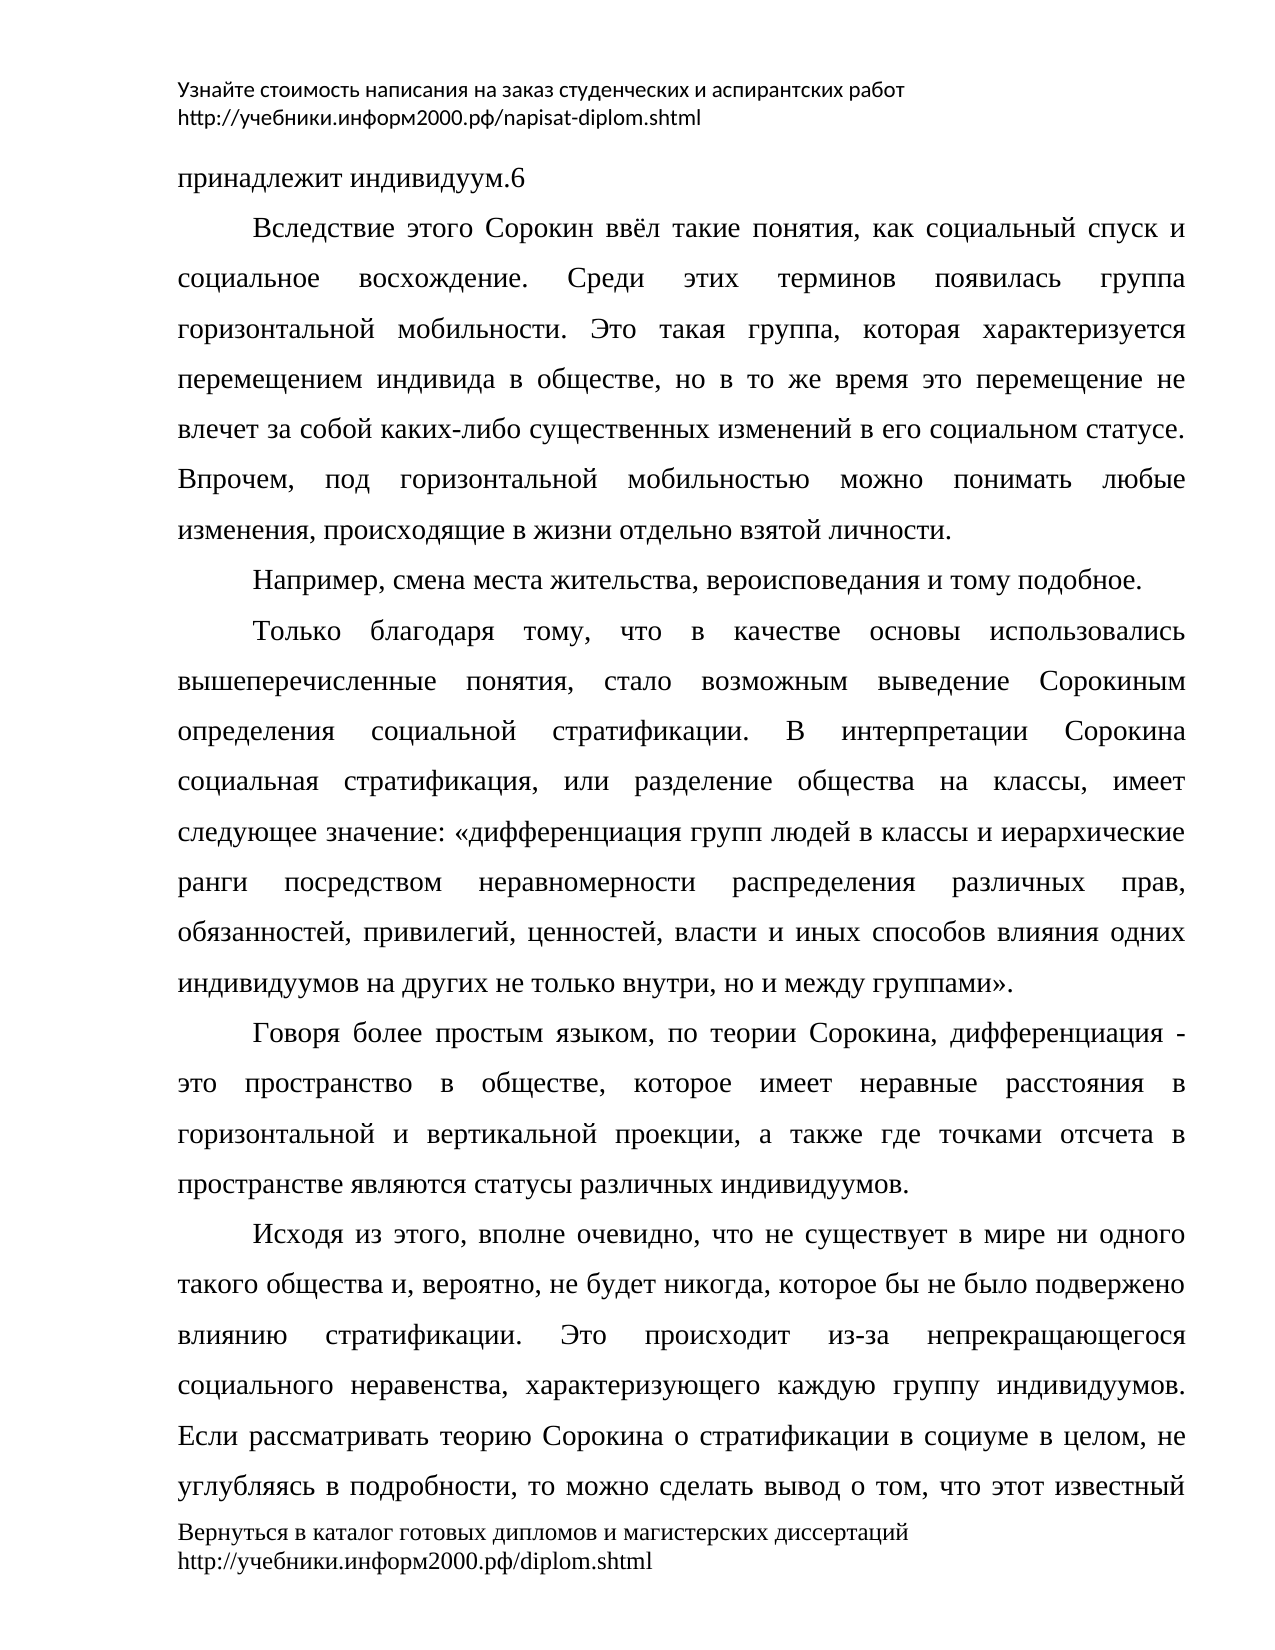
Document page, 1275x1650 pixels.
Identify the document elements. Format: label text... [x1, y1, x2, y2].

text Например, смена места жительства, вероисповедания и тому подобное. [177, 562, 1186, 596]
text Говоря более простым языком, по теории Сорокина, дифференциация - это пространство в обществе, которое имеет неравные расстояния в горизонтальной и вертикальной проекции, а также где точками отсчета в пространстве являются статусы различных индивидуумов. [177, 1015, 1186, 1199]
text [177, 1216, 1186, 1501]
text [177, 160, 1186, 193]
text Вследствие этого Сорокин ввёл такие понятия, как социальный спуск и социальное восхождение. Среди этих терминов появилась группа горизонтальной мобильности. Это такая группа, которая характеризуется перемещением индивида в обществе, но в то же время это перемещение не влечет за собой каких-либо существенных изменений в его социальном статусе. Впрочем, под горизонтальной мобильностью можно понимать любые изменения, происходящие в жизни отдельно взятой личности. [177, 210, 1186, 546]
text Только благодаря тому, что в качестве основы использовались вышеперечисленные понятия, стало возможным выведение Сорокиным определения социальной стратификации. В интерпретации Сорокина социальная стратификация, или разделение общества на классы, имеет следующее значение: «дифференциация групп людей в классы и иерархические ранги посредством неравномерности распределения различных прав, обязанностей, привилегий, ценностей, власти и иных способов влияния одних индивидуумов на других не только внутри, но и между группами». [177, 613, 1186, 998]
